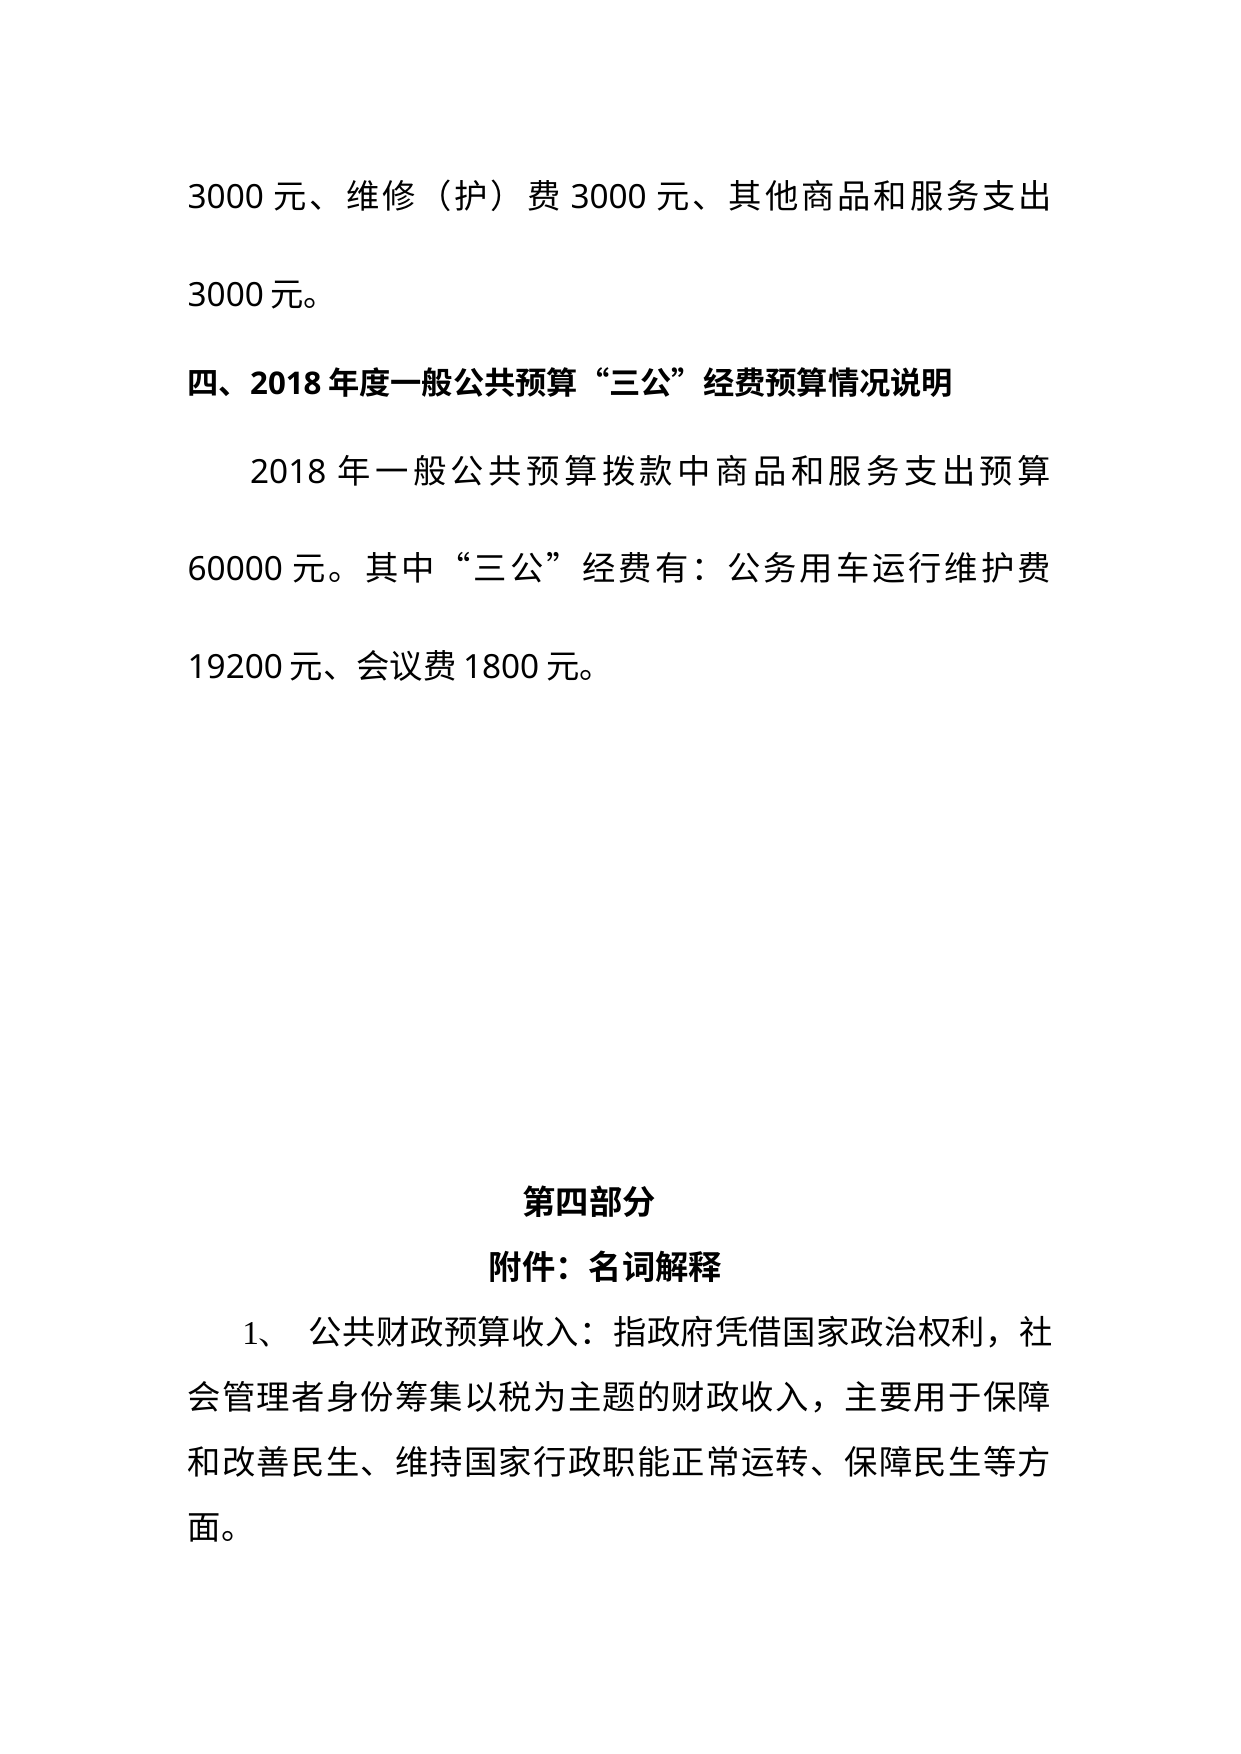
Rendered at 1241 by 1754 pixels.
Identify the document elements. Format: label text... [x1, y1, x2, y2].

text 四、2018年度一般公共预算“三公”经费预算情况说明 [187, 349, 1053, 414]
text 附件：名词解释 [187, 1232, 1053, 1297]
text 2018年一般公共预算拨款中商品和服务支出预算60000元。其中“三公”经费有：公务用车运行维护费19200元、会议费1800元。 [187, 436, 1053, 696]
list 公共财政预算收入：指政府凭借国家政治权利，社会管理者身份筹集以税为主题的财政收入，主要用于保障和改善民生、维持国家行政职能正常运转、保障民生等方面。 [187, 1297, 1053, 1557]
text 第四部分 [187, 1167, 1053, 1232]
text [187, 162, 1053, 324]
